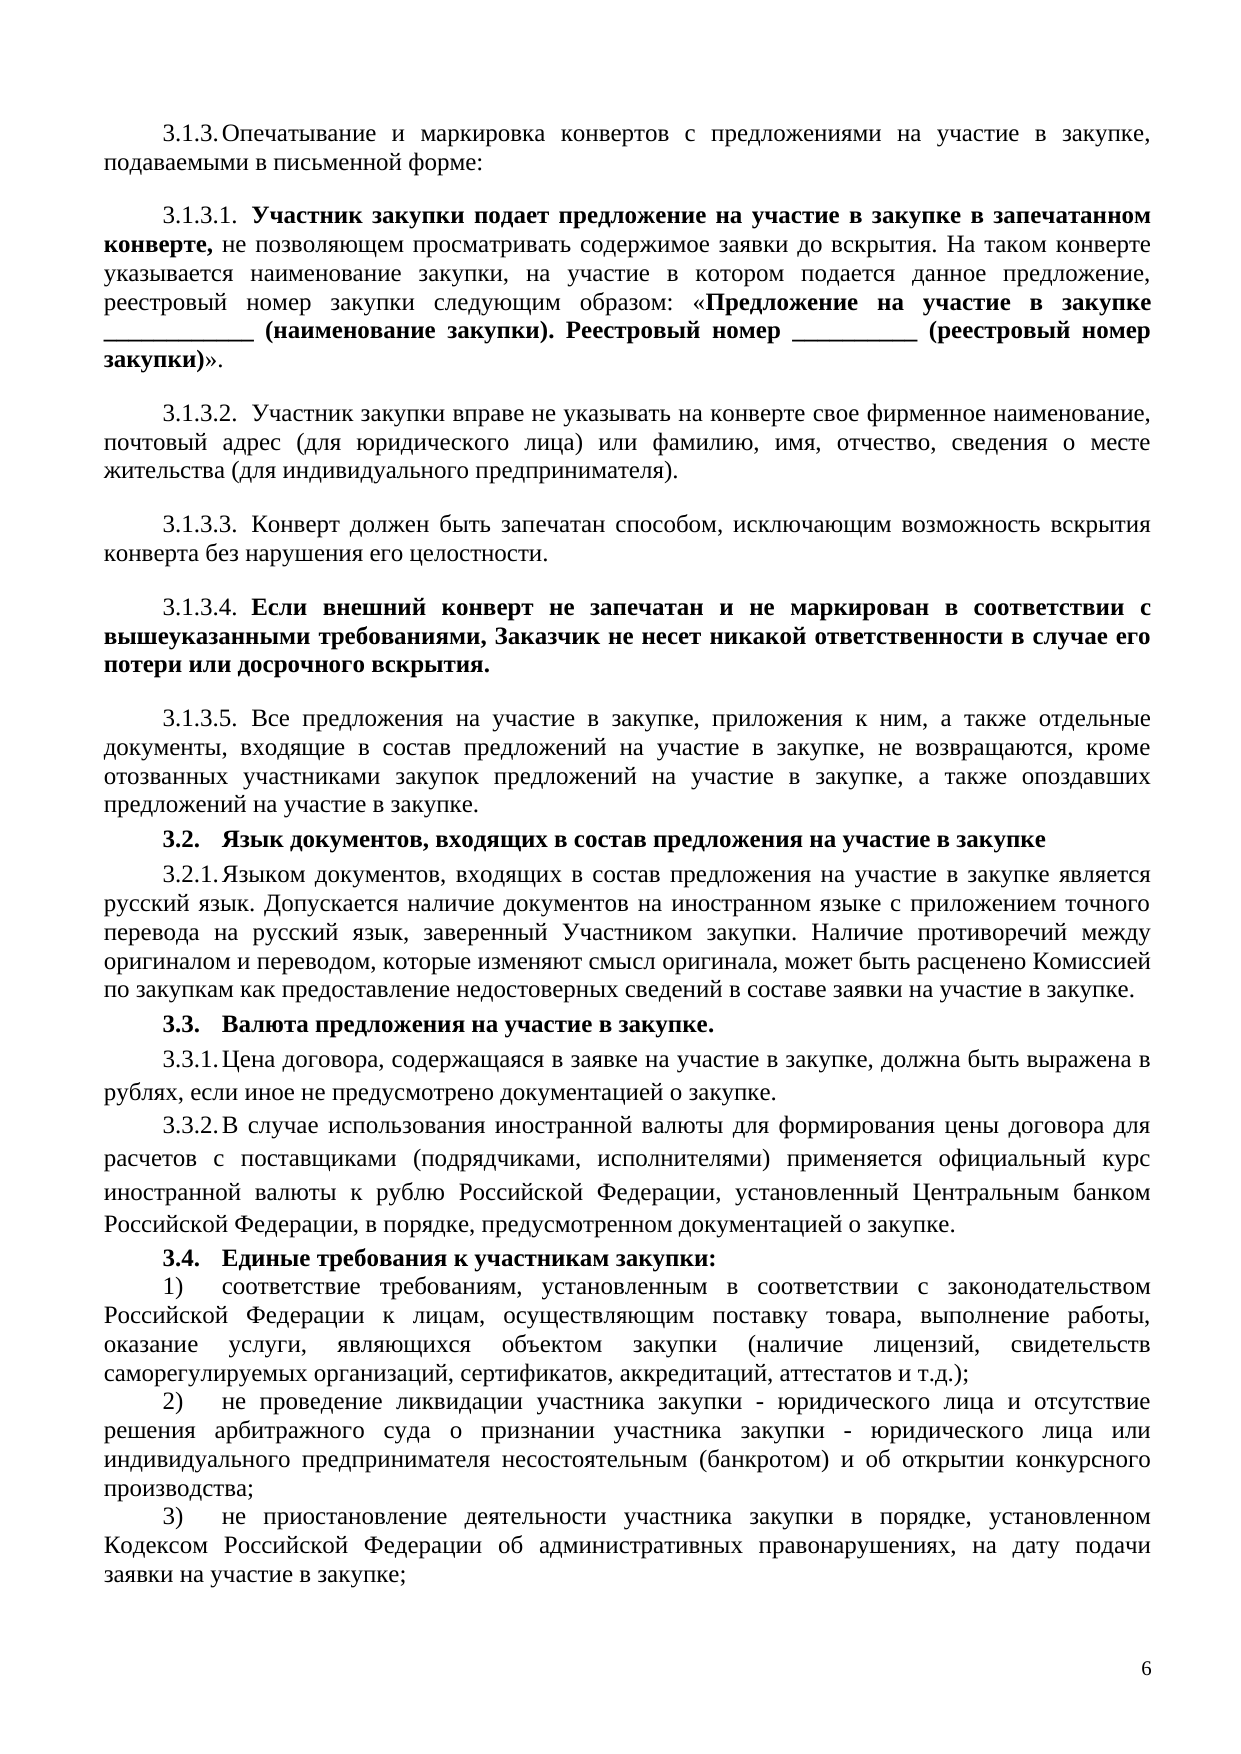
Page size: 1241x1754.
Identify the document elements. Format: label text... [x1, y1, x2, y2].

subtitle Если внешний конверт не запечатан и не маркирован в соответствии с вышеуказанными требованиями, Заказчик не несет никакой ответственности в случае его потери или досрочного вскрытия. [103, 592, 1152, 678]
subtitle Все предложения на участие в закупке, приложения к ним, а также отдельные документы, входящие в состав предложений на участие в закупке, не возвращаются, кроме отозванных участниками закупок предложений на участие в закупке, а также опоздавших предложений на участие в закупке. [103, 703, 1152, 818]
list Опечатывание и маркировка конвертов с предложениями на участие в закупке, подаваемыми в письменной форме: [103, 118, 1152, 176]
list не проведение ликвидации участника закупки - юридического лица и отсутствие решения арбитражного суда о признании участника закупки - юридического лица или индивидуального предпринимателя несостоятельным (банкротом) и об открытии конкурсного производства; [103, 1386, 1152, 1501]
list Цена договора, содержащаяся в заявке на участие в закупке, должна быть выражена в рублях, если иное не предусмотрено документацией о закупке. [103, 1044, 1152, 1106]
list не приостановление деятельности участника закупки в порядке, установленном Кодексом Российской Федерации об административных правонарушениях, на дату подачи заявки на участие в закупке; [103, 1501, 1152, 1588]
list Единые требования к участникам закупки: [103, 1243, 1152, 1271]
subtitle Язык документов, входящих в состав предложения на участие в закупке [103, 824, 1152, 853]
subtitle Валюта предложения на участие в закупке. [103, 1009, 1152, 1038]
subtitle Языком документов, входящих в состав предложения на участие в закупке является русский язык. Допускается наличие документов на иностранном языке с приложением точного перевода на русский язык, заверенный Участником закупки. Наличие противоречий между оригиналом и переводом, которые изменяют смысл оригинала, может быть расценено Комиссией по закупкам как предоставление недостоверных сведений в составе заявки на участие в закупке. [103, 859, 1152, 1003]
subtitle Участник закупки вправе не указывать на конверте свое фирменное наименование, почтовый адрес (для юридического лица) или фамилию, имя, отчество, сведения о месте жительства (для индивидуального предпринимателя). [103, 398, 1152, 484]
subtitle Участник закупки подает предложение на участие в закупке в запечатанном конверте, не позволяющем просматривать содержимое заявки до вскрытия. На таком конверте указывается наименование закупки, на участие в котором подается данное предложение, реестровый номер закупки следующим образом: «Предложение на участие в закупке ____________ (наименование закупки). Реестровый номер __________ (реестровый номер закупки)». [103, 201, 1152, 373]
list В случае использования иностранной валюты для формирования цены договора для расчетов с поставщиками (подрядчиками, исполнителями) применяется официальный курс иностранной валюты к рублю Российской Федерации, установленный Центральным банком Российской Федерации, в порядке, предусмотренном документацией о закупке. [103, 1111, 1152, 1238]
subtitle Конверт должен быть запечатан способом, исключающим возможность вскрытия конверта без нарушения его целостности. [103, 509, 1152, 567]
list соответствие требованиям, установленным в соответствии с законодательством Российской Федерации к лицам, осуществляющим поставку товара, выполнение работы, оказание услуги, являющихся объектом закупки (наличие лицензий, свидетельств саморегулируемых организаций, сертификатов, аккредитаций, аттестатов и т.д.); [103, 1271, 1152, 1386]
